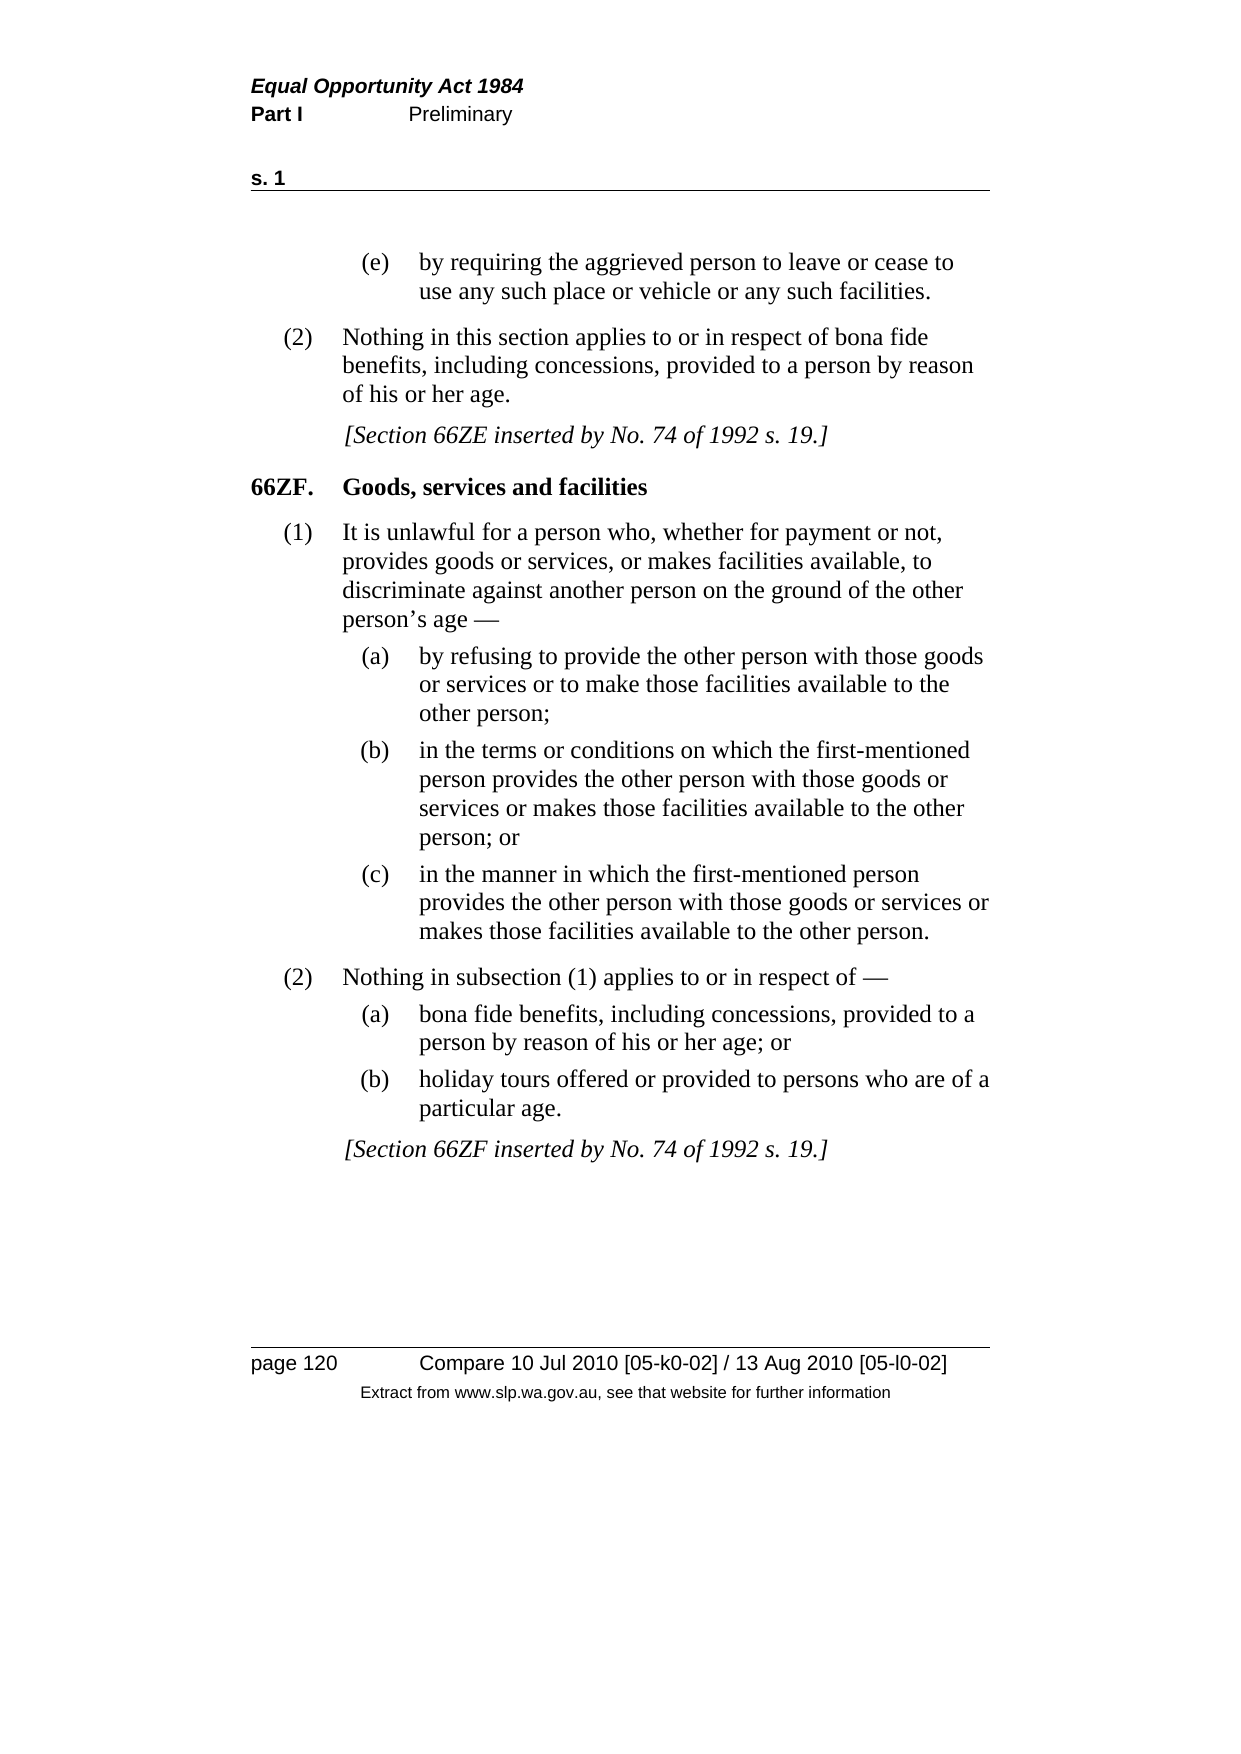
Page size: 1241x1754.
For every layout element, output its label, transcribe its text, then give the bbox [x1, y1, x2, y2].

text (b) in the terms or conditions on which the first-mentioned person provides the other person with those goods or services or makes those facilities available to the other person; or [251, 735, 990, 850]
text (2) Nothing in subsection (1) applies to or in respect of — [251, 962, 990, 990]
text (b) holiday tours offered or provided to persons who are of a particular age. [251, 1064, 990, 1122]
text [Section 66ZF inserted by No. 74 of 1992 s. 19.] [251, 1134, 990, 1163]
text (a) bona fide benefits, including concessions, provided to a person by reason of his or her age; or [251, 999, 990, 1056]
text (c) in the manner in which the first-mentioned person provides the other person with those goods or services or makes those facilities available to the other person. [251, 859, 990, 945]
subtitle 66ZF. Goods, services and facilities [251, 472, 990, 501]
text [Section 66ZE inserted by No. 74 of 1992 s. 19.] [251, 420, 990, 449]
text (e) by requiring the aggrieved person to leave or cease to use any such place or vehicle or any such facilities. [251, 247, 990, 305]
text (2) Nothing in this section applies to or in respect of bona fide benefits, including concessions, provided to a person by reason of his or her age. [251, 322, 990, 408]
text (1) It is unlawful for a person who, whether for payment or not, provides goods or services, or makes facilities available, to discriminate against another person on the ground of the other person’s age — [251, 517, 990, 632]
text (a) by refusing to provide the other person with those goods or services or to make those facilities available to the other person; [251, 641, 990, 727]
